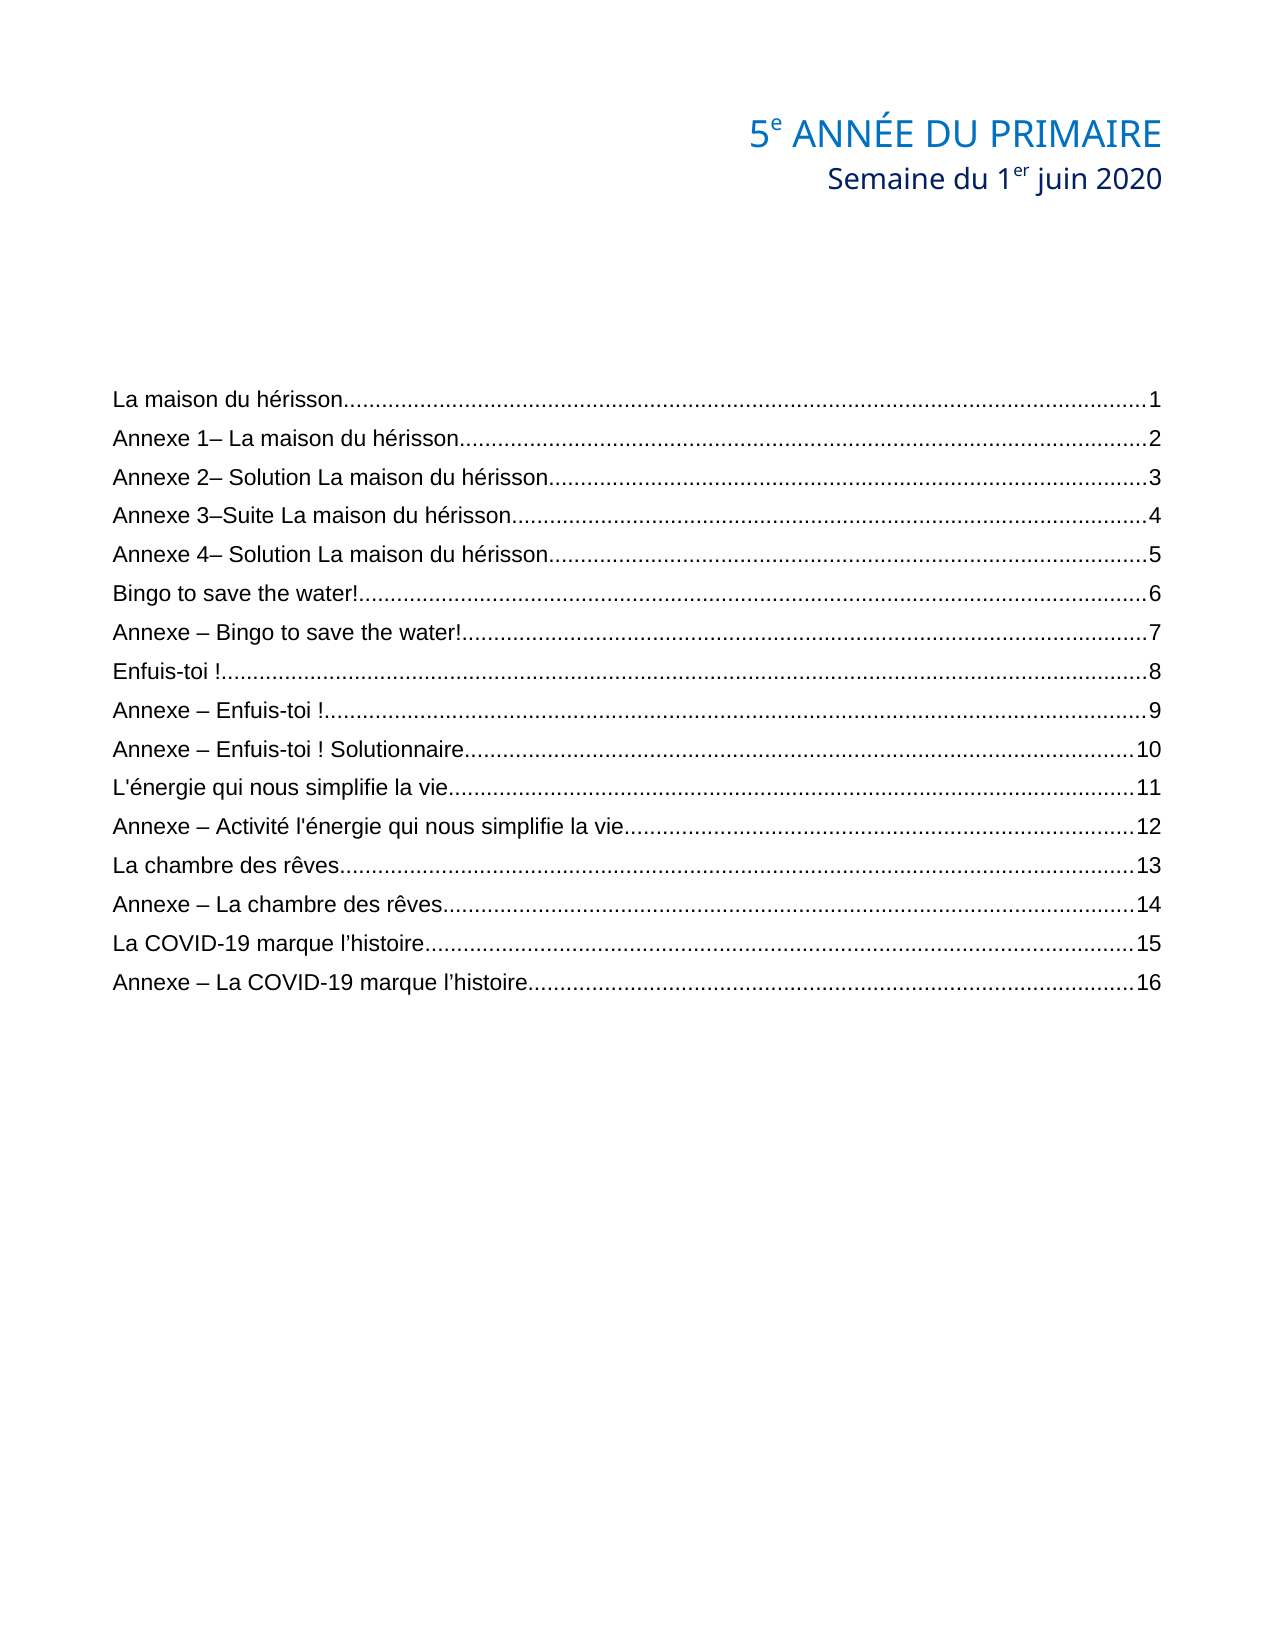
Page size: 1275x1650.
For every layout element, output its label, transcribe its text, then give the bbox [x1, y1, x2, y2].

text Enfuis-toi ! 8 [112, 658, 1162, 684]
text Annexe – La COVID-19 marque l’histoire 16 [112, 969, 1162, 995]
text Annexe – La chambre des rêves 14 [112, 891, 1162, 917]
text L'énergie qui nous simplifie la vie 11 [112, 774, 1162, 801]
text 5e année du primaire [112, 108, 1162, 159]
text Annexe – Activité l'énergie qui nous simplifie la vie 12 [112, 813, 1162, 839]
text Semaine du 1er juin 2020 [112, 159, 1162, 198]
text Annexe 3–Suite La maison du hérisson 4 [112, 502, 1162, 529]
text Bingo to save the water! 6 [112, 580, 1162, 606]
text Annexe – Enfuis-toi ! 9 [112, 697, 1162, 723]
text Annexe 1– La maison du hérisson 2 [112, 425, 1162, 451]
text Annexe – Enfuis-toi ! Solutionnaire 10 [112, 736, 1162, 762]
text Annexe 4– Solution La maison du hérisson 5 [112, 541, 1162, 568]
text Annexe 2– Solution La maison du hérisson 3 [112, 463, 1162, 490]
text Annexe – Bingo to save the water! 7 [112, 619, 1162, 645]
text La maison du hérisson 1 [112, 386, 1162, 412]
text La COVID-19 marque l’histoire 15 [112, 930, 1162, 956]
text La chambre des rêves 13 [112, 852, 1162, 878]
